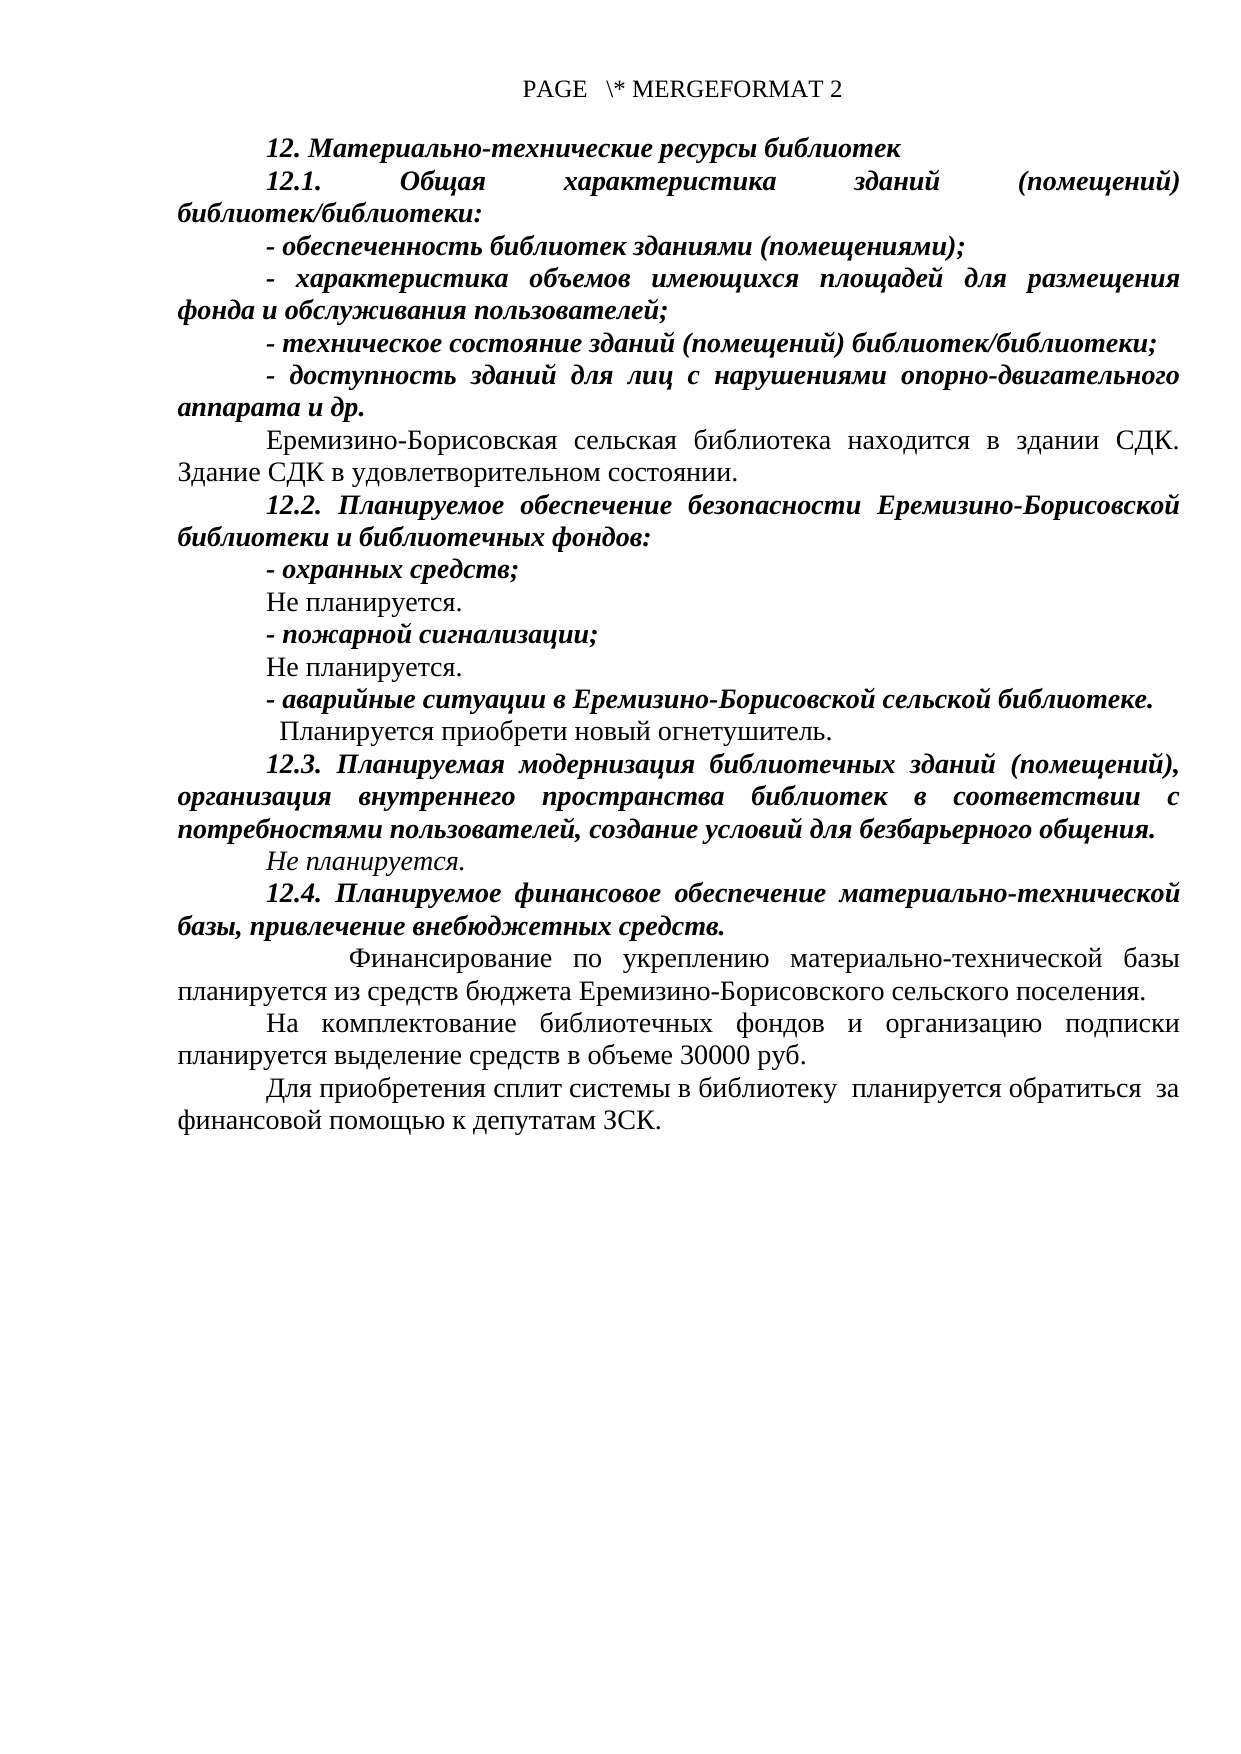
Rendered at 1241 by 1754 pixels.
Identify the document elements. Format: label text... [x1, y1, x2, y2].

text На комплектование библиотечных фондов и организацию подписки планируется выделение средств в объеме 30000 руб. [177, 1006, 1181, 1071]
text Еремизино-Борисовская сельская библиотека находится в здании СДК. Здание СДК в удовлетворительном состоянии. [177, 423, 1181, 488]
text Финансирование по укреплению материально-технической базы планируется из средств бюджета Еремизино-Борисовского сельского поселения. [177, 941, 1181, 1006]
text Не планируется. [177, 844, 1181, 876]
text Планируется приобрети новый огнетушитель. [177, 714, 1181, 747]
text - характеристика объемов имеющихся площадей для размещения фонда и обслуживания пользователей; [177, 261, 1181, 326]
text Не планируется. [177, 650, 1181, 682]
text 12. Материально-технические ресурсы библиотек [177, 131, 1181, 164]
text 12.1. Общая характеристика зданий (помещений) библиотек/библиотеки: [177, 164, 1181, 228]
text - доступность зданий для лиц с нарушениями опорно-двигательного аппарата и др. [177, 358, 1181, 423]
text - техническое состояние зданий (помещений) библиотек/библиотеки; [177, 326, 1181, 358]
text 12.3. Планируемая модернизация библиотечных зданий (помещений), организация внутреннего пространства библиотек в соответствии с потребностями пользователей, создание условий для безбарьерного общения. [177, 747, 1181, 844]
text 12.4. Планируемое финансовое обеспечение материально-технической базы, привлечение внебюджетных средств. [177, 876, 1181, 941]
text - пожарной сигнализации; [177, 617, 1181, 650]
text - обеспеченность библиотек зданиями (помещениями); [177, 228, 1181, 261]
text 12.2. Планируемое обеспечение безопасности Еремизино-Борисовской библиотеки и библиотечных фондов: [177, 488, 1181, 552]
text - аварийные ситуации в Еремизино-Борисовской сельской библиотеке. [177, 682, 1181, 714]
text Не планируется. [177, 585, 1181, 617]
text Для приобретения сплит системы в библиотеку планируется обратиться за финансовой помощью к депутатам ЗСК. [177, 1071, 1181, 1136]
text - охранных средств; [177, 552, 1181, 585]
